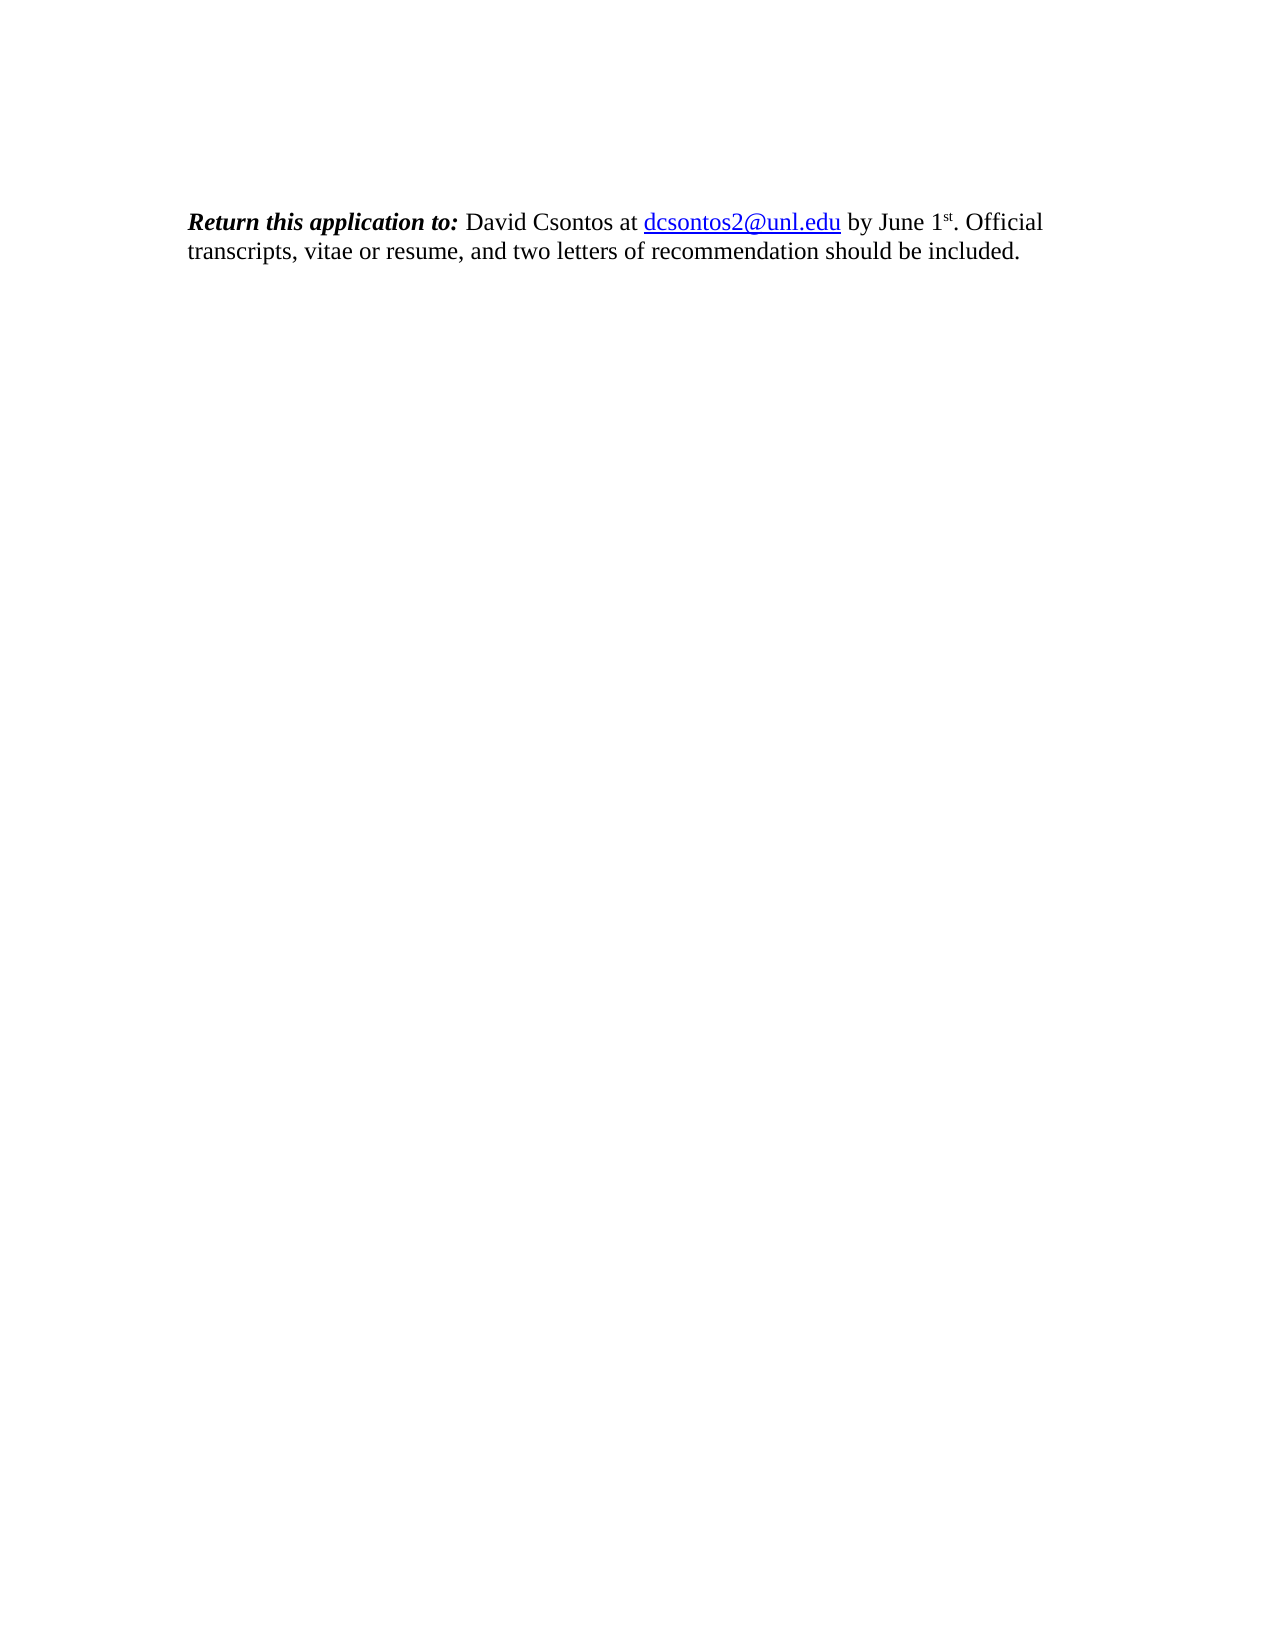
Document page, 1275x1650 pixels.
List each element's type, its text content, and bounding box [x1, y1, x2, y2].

text Return this application to: David Csontos at dcsontos2@unl.edu by June 1st. Official transcripts, vitae or resume, and two letters of recommendation should be included. [187, 207, 1087, 265]
